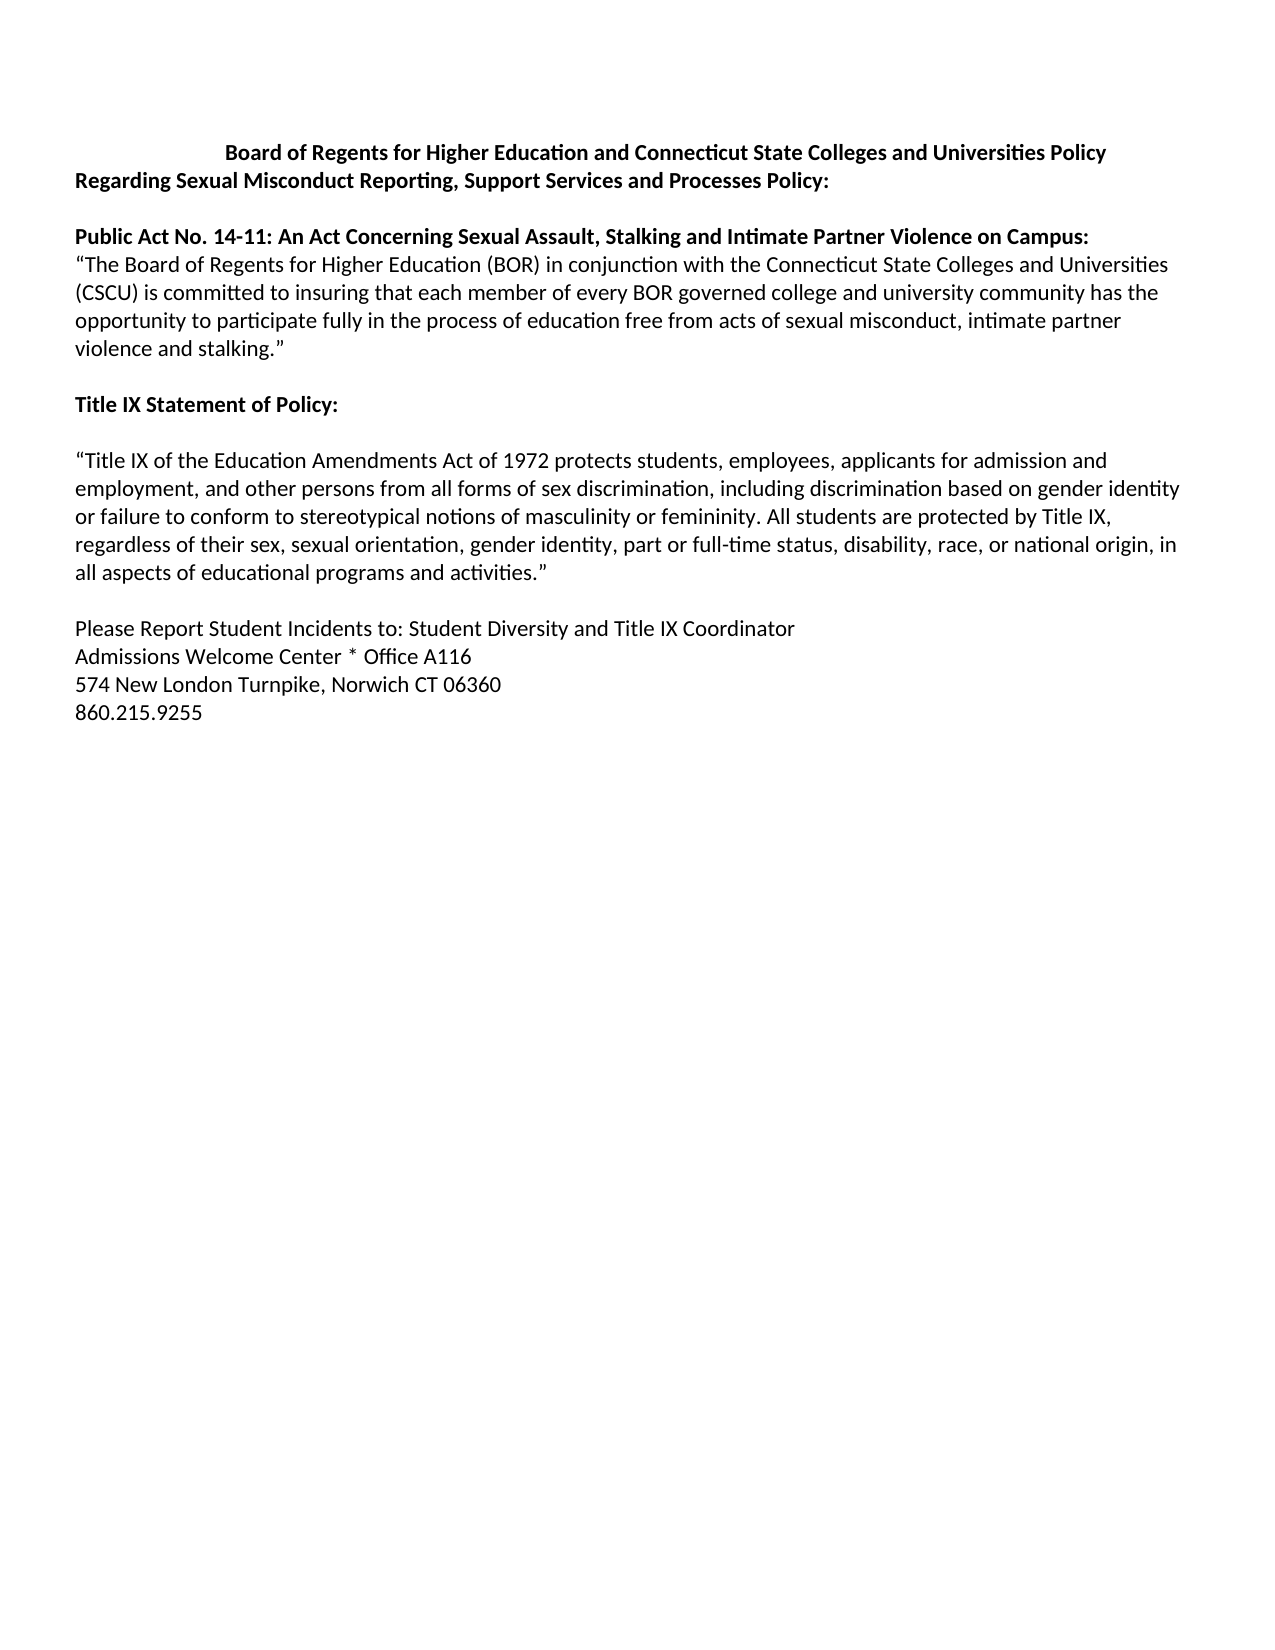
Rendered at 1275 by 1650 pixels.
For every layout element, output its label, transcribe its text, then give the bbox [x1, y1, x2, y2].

text Board of Regents for Higher Education and Connecticut State Colleges and Universities Policy Regarding Sexual Misconduct Reporting, Support Services and Processes Policy: [75, 138, 1200, 194]
text Title IX Statement of Policy: [75, 390, 1200, 418]
text 860.215.9255 [75, 698, 1200, 726]
text Please Report Student Incidents to: Student Diversity and Title IX Coordinator [75, 614, 1200, 642]
text 574 New London Turnpike, Norwich CT 06360 [75, 670, 1200, 698]
text “Title IX of the Education Amendments Act of 1972 protects students, employees, applicants for admission and employment, and other persons from all forms of sex discrimination, including discrimination based on gender identity or failure to conform to stereotypical notions of masculinity or femininity. All students are protected by Title IX, regardless of their sex, sexual orientation, gender identity, part or full-time status, disability, race, or national origin, in all aspects of educational programs and activities.” [75, 446, 1200, 586]
text Public Act No. 14-11: An Act Concerning Sexual Assault, Stalking and Intimate Partner Violence on Campus: [75, 222, 1200, 250]
text “The Board of Regents for Higher Education (BOR) in conjunction with the Connecticut State Colleges and Universities (CSCU) is committed to insuring that each member of every BOR governed college and university community has the opportunity to participate fully in the process of education free from acts of sexual misconduct, intimate partner violence and stalking.” [75, 250, 1200, 362]
text Admissions Welcome Center * Office A116 [75, 642, 1200, 670]
